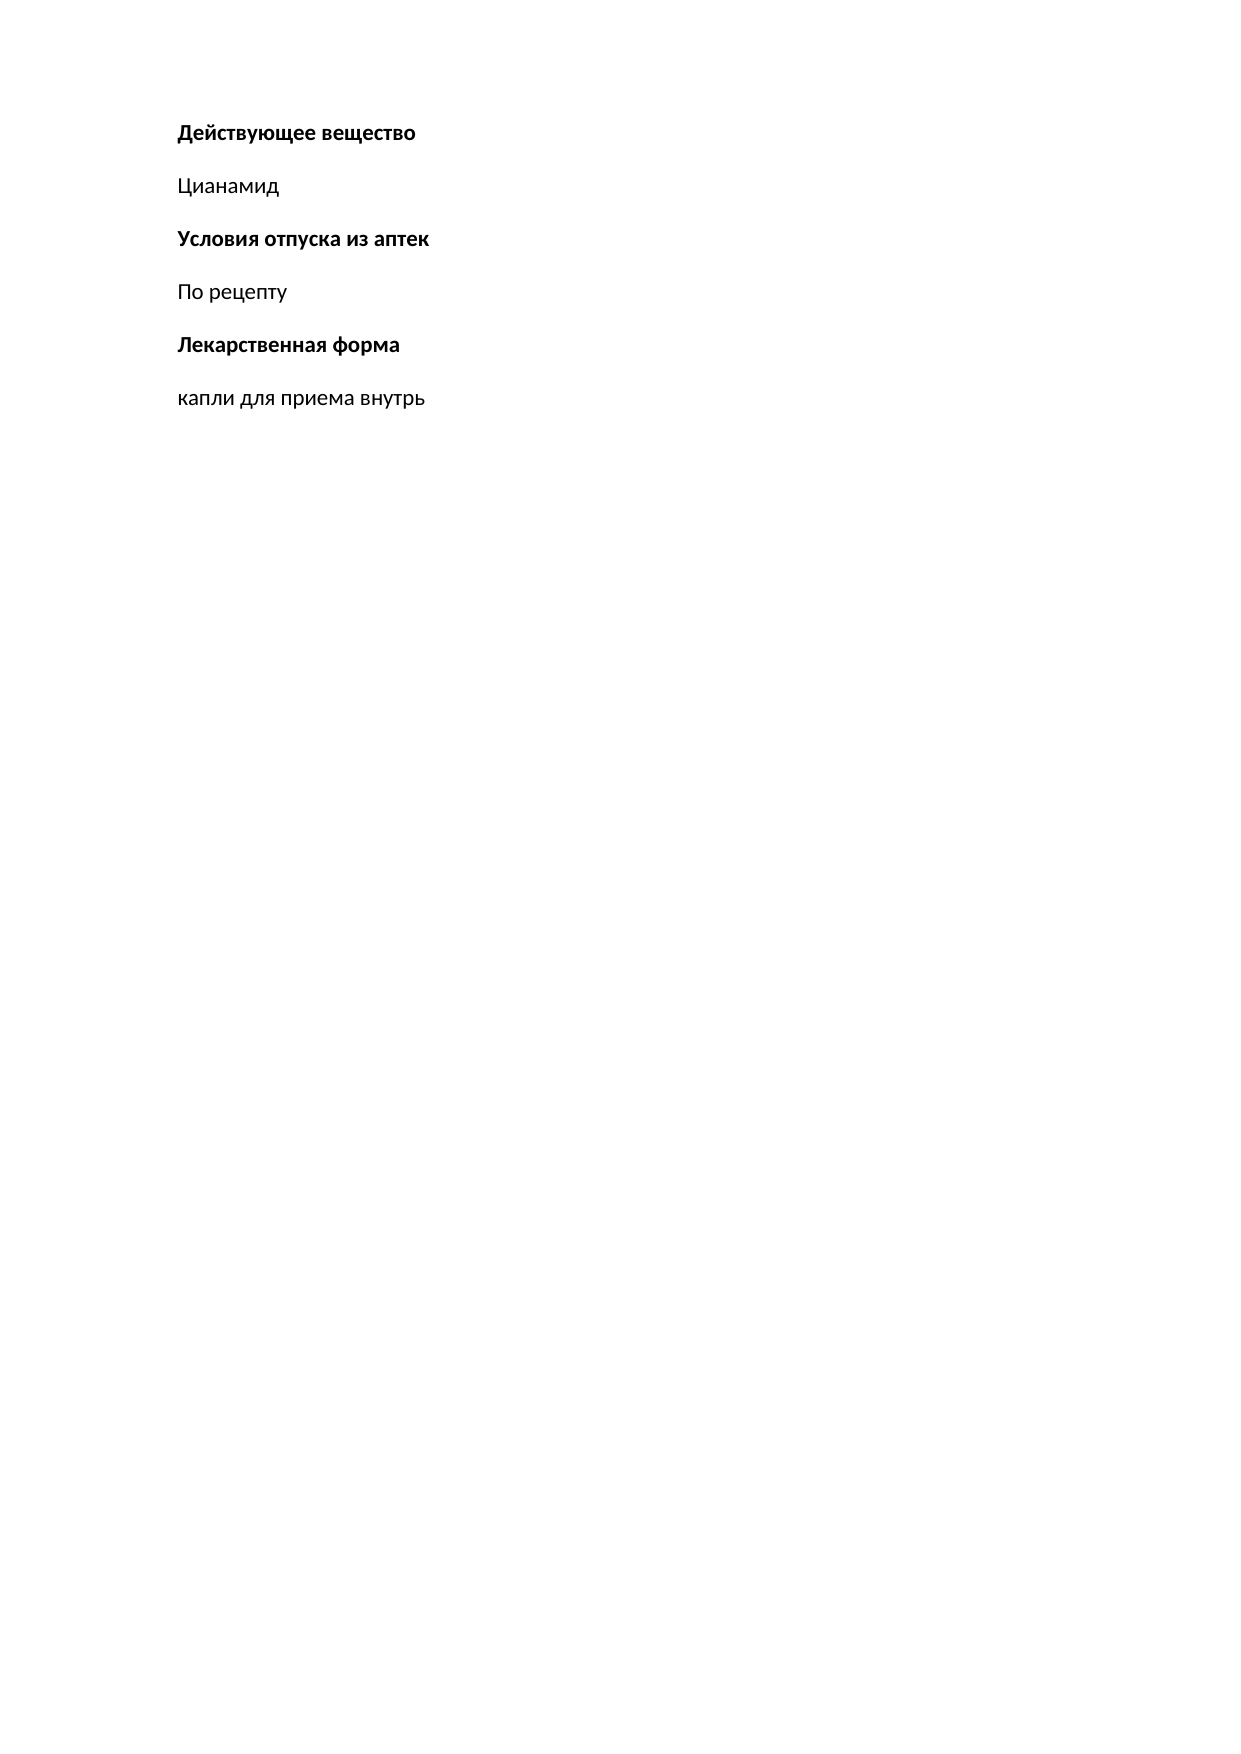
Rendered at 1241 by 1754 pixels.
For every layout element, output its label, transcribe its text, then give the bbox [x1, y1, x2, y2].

text По рецепту [177, 277, 1152, 305]
text Лекарственная форма [177, 330, 1152, 358]
text Условия отпуска из аптек [177, 224, 1152, 252]
text капли для приема внутрь [177, 383, 1152, 411]
text Цианамид [177, 171, 1152, 199]
text Действующее вещество [177, 118, 1152, 146]
